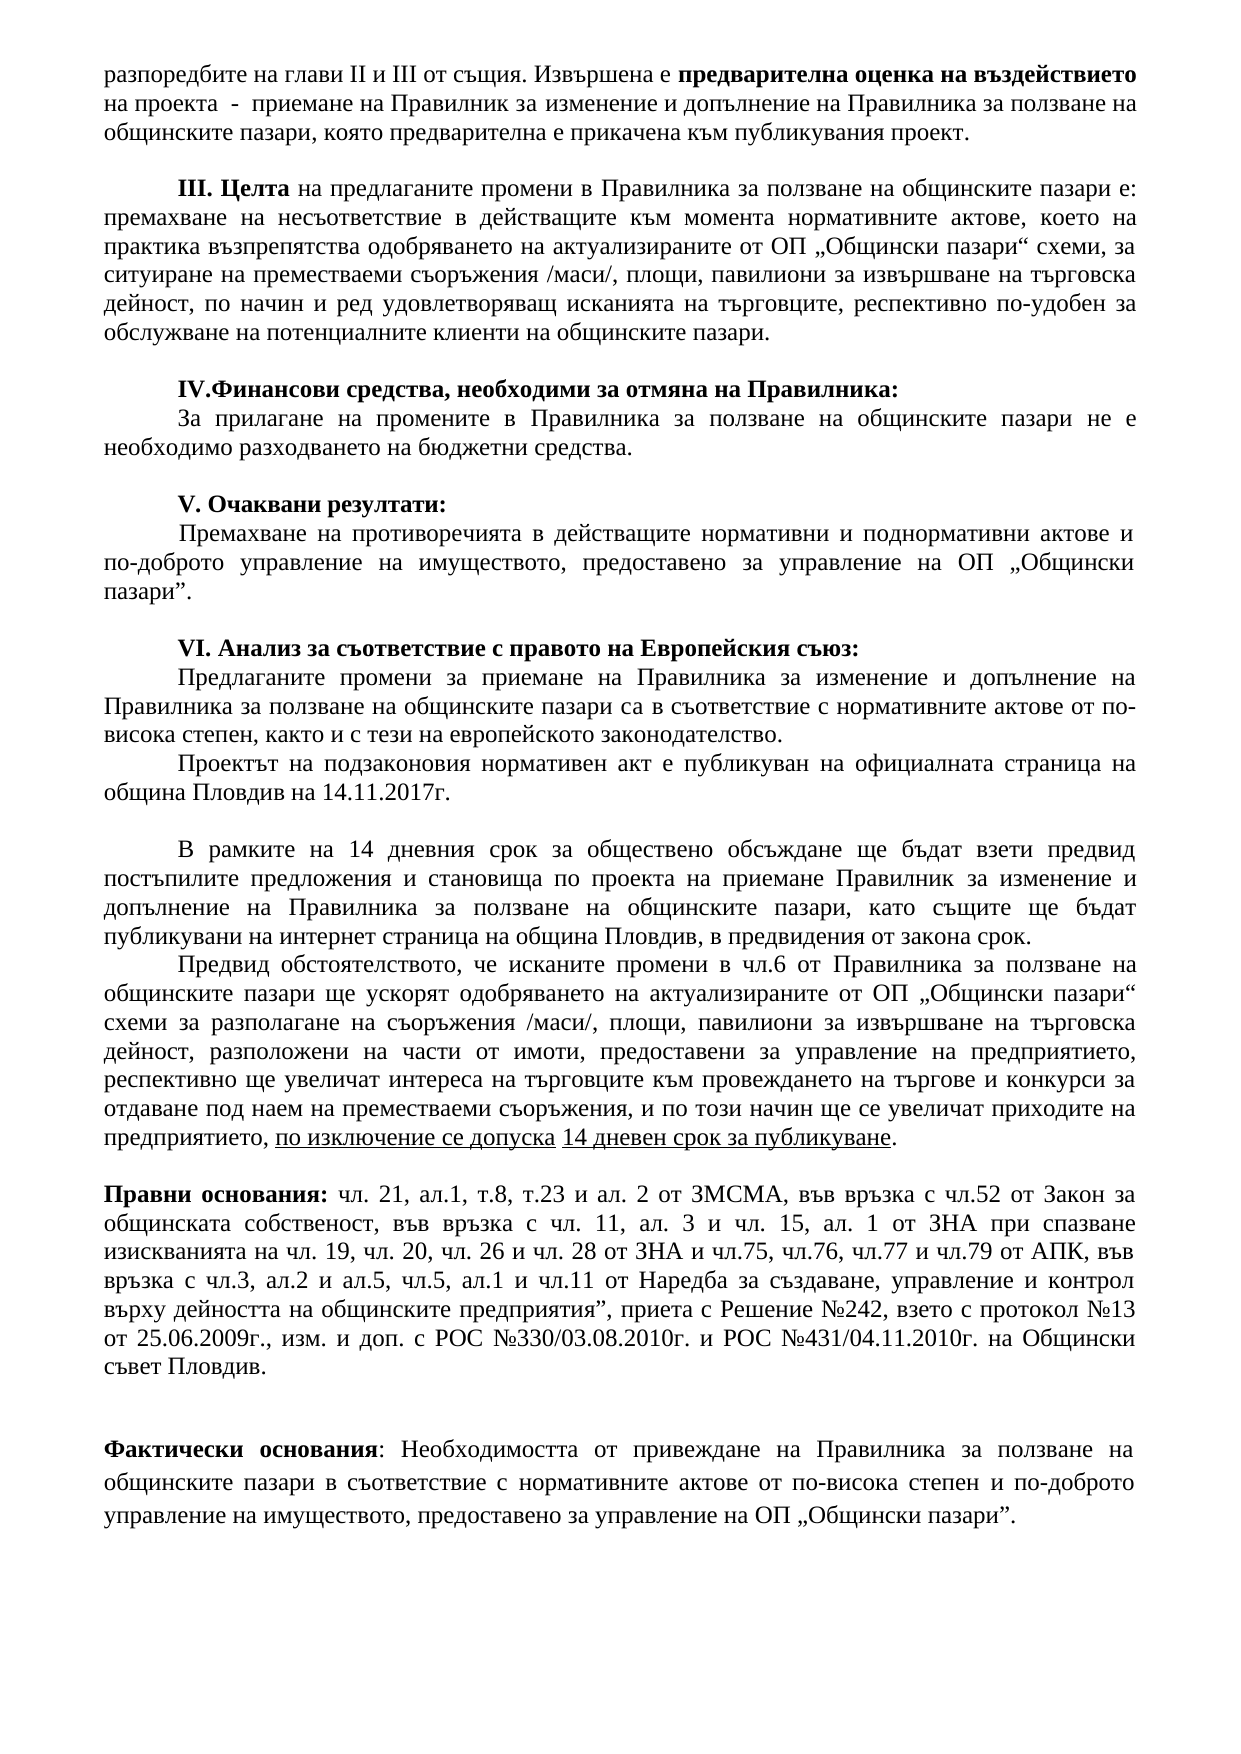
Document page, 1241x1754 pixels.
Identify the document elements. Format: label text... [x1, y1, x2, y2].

text Фактически основания: Необходимостта от привеждане на Правилника за ползване на общинските пазари в съответствие с нормативните актове от по-висока степен и по-доброто управление на имуществото, предоставено за управление на ОП „Общински пазари”. [103, 1434, 1134, 1529]
text V. Очаквани резултати: [103, 489, 1137, 518]
text Премахване на противоречията в действащите нормативни и поднормативни актове и по-доброто управление на имуществото, предоставено за управление на ОП „Общински пазари”. [103, 518, 1134, 604]
text IV.Финансови средства, необходими за отмяна на Правилника: [103, 374, 1137, 403]
text За прилагане на промените в Правилника за ползване на общинските пазари не е необходимо разходването на бюджетни средства. [103, 403, 1137, 461]
text Правни основания: чл. 21, ал.1, т.8, т.23 и ал. 2 от ЗМСМА, във връзка с чл.52 от Закон за общинската собственост, във връзка с чл. 11, ал. 3 и чл. 15, ал. 1 от ЗНА при спазване изискванията на чл. 19, чл. 20, чл. 26 и чл. 28 от ЗНА и чл.75, чл.76, чл.77 и чл.79 от АПК, във връзка с чл.3, ал.2 и ал.5, чл.5, ал.1 и чл.11 от Наредба за създаване, управление и контрол върху дейността на общинските предприятия”, приета с Решение №242, взето с протокол №13 от 25.06.2009г., изм. и доп. с РОС №330/03.08.2010г. и РОС №431/04.11.2010г. на Общински съвет Пловдив. [103, 1179, 1137, 1380]
text Предвид обстоятелството, че исканите промени в чл.6 от Правилника за ползване на общинските пазари ще ускорят одобряването на актуализираните от ОП „Общински пазари“ схеми за разполагане на съоръжения /маси/, площи, павилиони за извършване на търговска дейност, разположени на части от имоти, предоставени за управление на предприятието, респективно ще увеличат интереса на търговците към провеждането на търгове и конкурси за отдаване под наем на преместваеми съоръжения, и по този начин ще се увеличат приходите на предприятието, по изключение се допуска 14 дневен срок за публикуване. [103, 949, 1137, 1151]
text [103, 59, 1137, 145]
text В рамките на 14 дневния срок за обществено обсъждане ще бъдат взети предвид постъпилите предложения и становища по проекта на приемане Правилник за изменение и допълнение на Правилника за ползване на общинските пазари, като същите ще бъдат публикувани на интернет страница на община Пловдив, в предвидения от закона срок. [103, 834, 1137, 949]
text VI. Анализ за съответствие с правото на Европейския съюз: [103, 633, 1137, 662]
text Проектът на подзаконовия нормативен акт е публикуван на официалната страница на община Пловдив на 14.11.2017г. [103, 748, 1137, 806]
text III. Целта на предлаганите промени в Правилника за ползване на общинските пазари е: премахване на несъответствие в действащите към момента нормативните актове, което на практика възпрепятства одобряването на актуализираните от ОП „Общински пазари“ схеми, за ситуиране на преместваеми съоръжения /маси/, площи, павилиони за извършване на търговска дейност, по начин и ред удовлетворяващ исканията на търговците, респективно по-удобен за обслужване на потенциалните клиенти на общинските пазари. [103, 173, 1137, 346]
text Предлаганите промени за приемане на Правилника за изменение и допълнение на Правилника за ползване на общинските пазари са в съответствие с нормативните актове от по-висока степен, както и с тези на европейското законодателство. [103, 662, 1137, 748]
